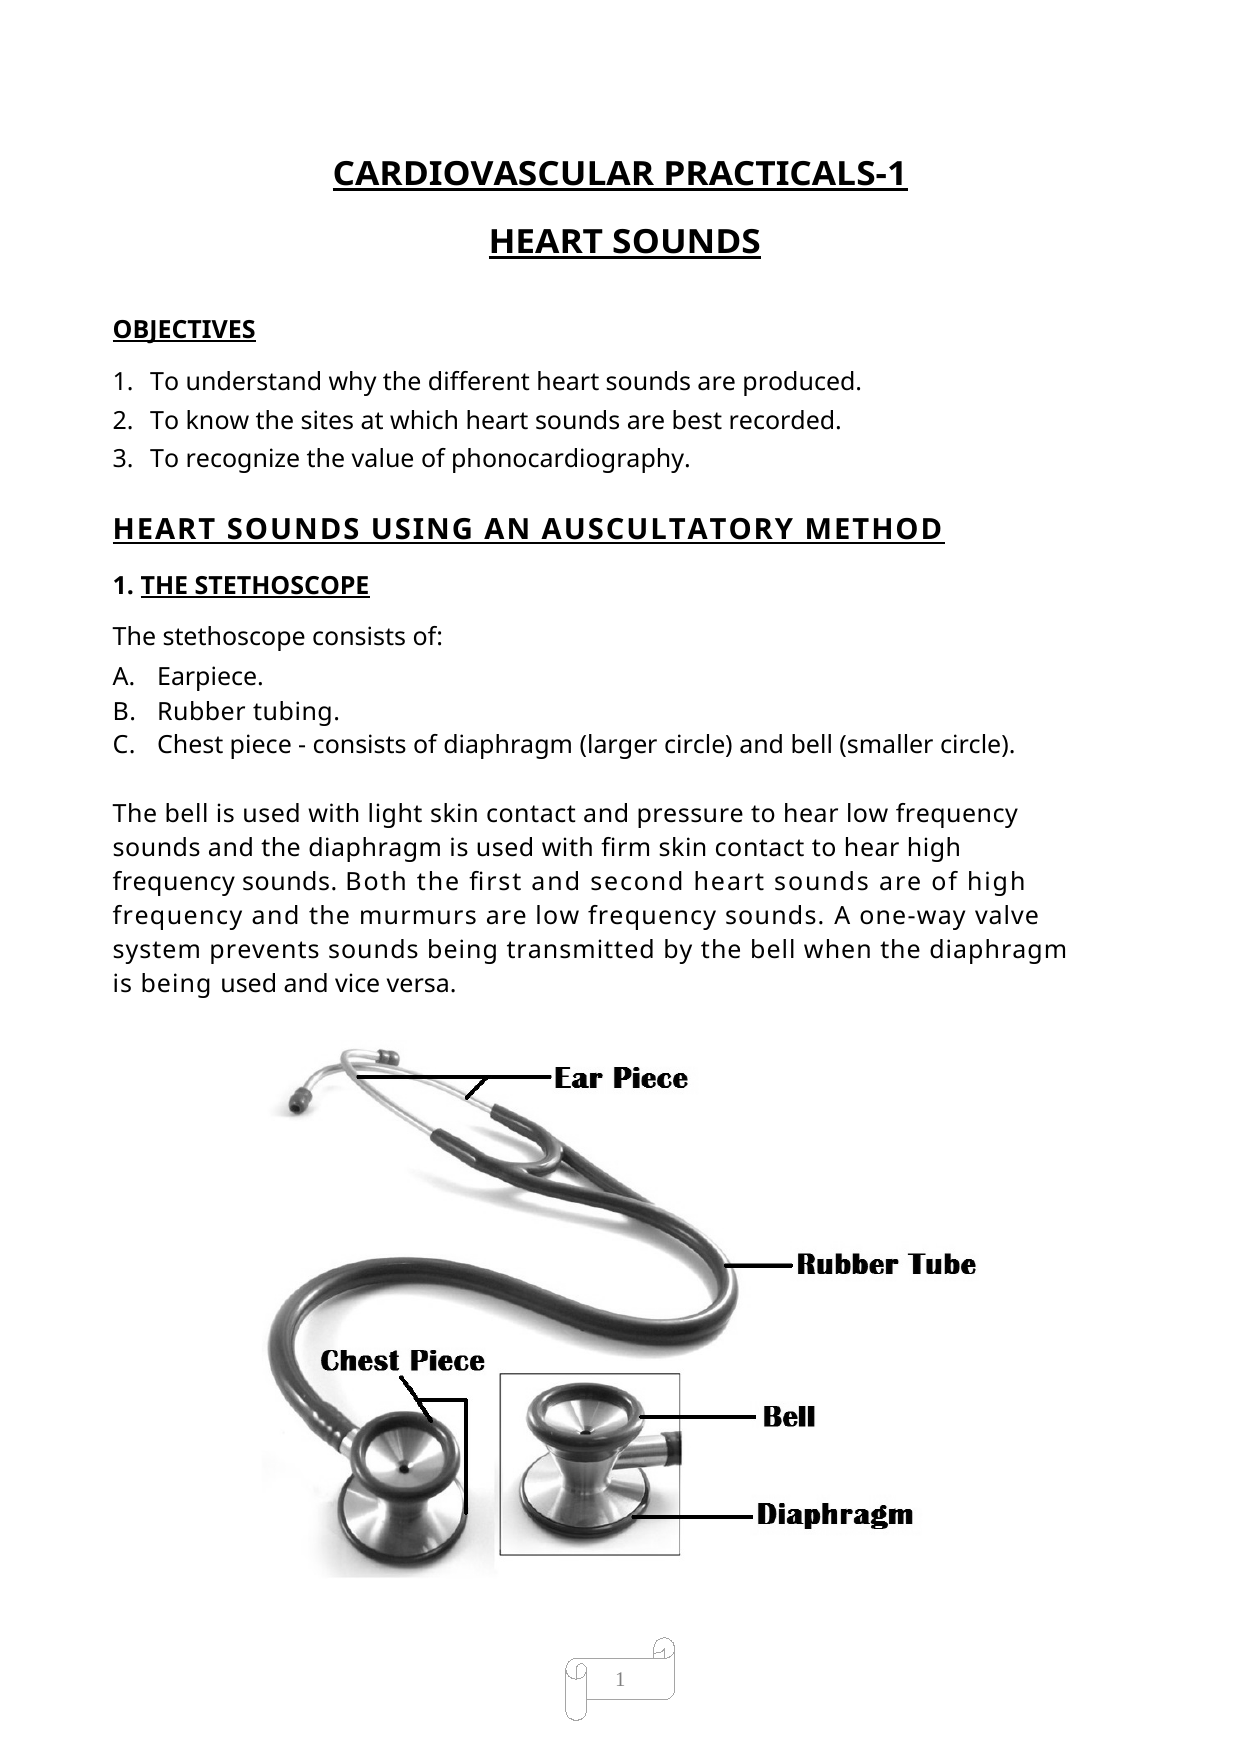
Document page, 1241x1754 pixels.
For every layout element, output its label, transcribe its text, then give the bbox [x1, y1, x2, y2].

text The stethoscope consists of: [112, 619, 1128, 653]
list Earpiece. [112, 659, 1128, 693]
list To know the sites at which heart sounds are best recorded. [112, 403, 1128, 437]
list To recognize the value of phonocardiography. [112, 441, 1128, 474]
list To understand why the different heart sounds are produced. [112, 363, 1128, 398]
text HEART SOUNDS USING AN AUSCULTATORY METHOD [112, 508, 1128, 548]
text CARDIOVASCULAR PRACTICALS-1 [112, 150, 1128, 195]
text The bell is used with light skin contact and pressure to hear low frequency sounds and the diaphragm is used with firm skin contact to hear high frequency sounds. Both the first and second heart sounds are of high frequency and the murmurs are low frequency sounds. A one-way valve system prevents sounds being transmitted by the bell when the diaphragm is being used and vice versa. [112, 795, 1075, 1000]
list Chest piece - consists of diaphragm (larger circle) and bell (smaller circle). [112, 727, 1075, 761]
list Rubber tubing. [112, 693, 1075, 727]
text OBJECTIVES [112, 311, 1128, 345]
text 1. THE STETHOSCOPE [112, 567, 1128, 601]
text HEART SOUNDS [112, 218, 1128, 263]
